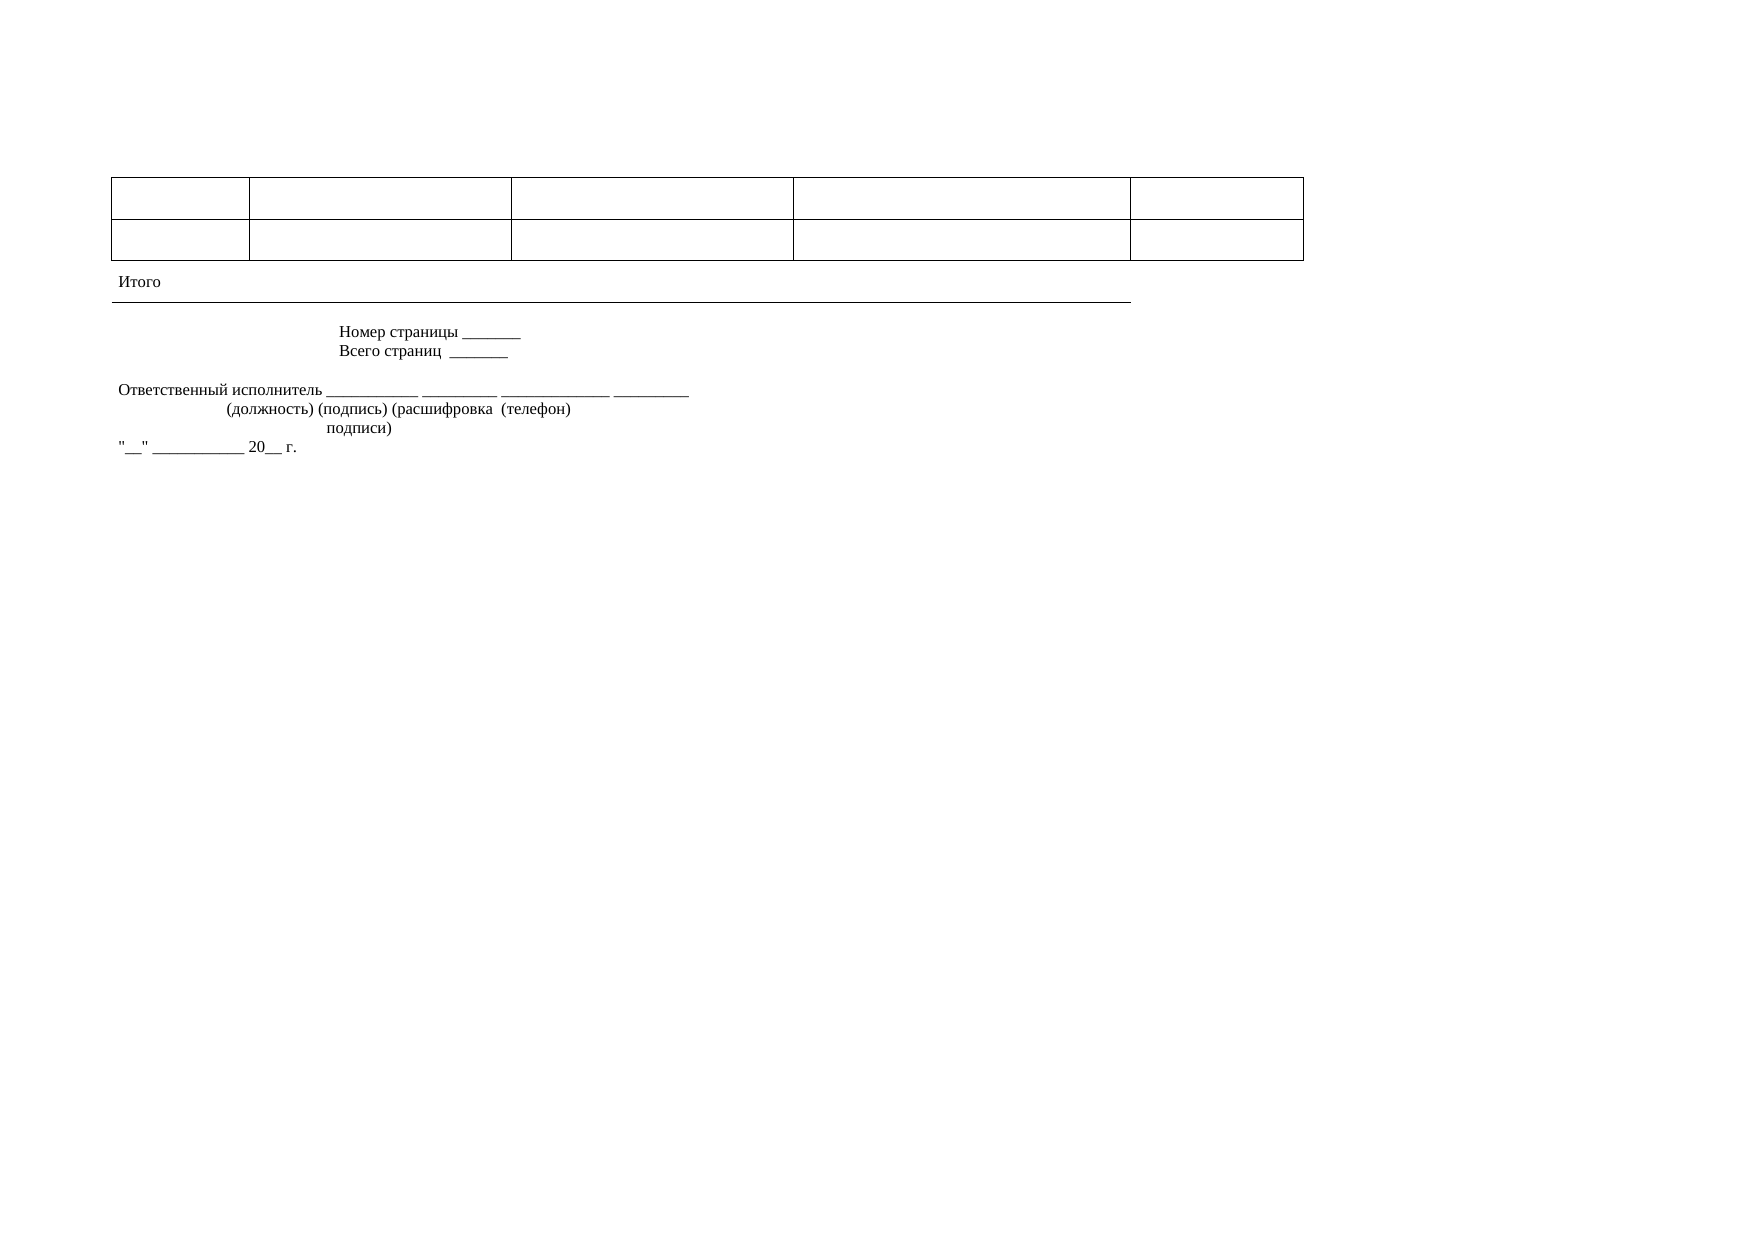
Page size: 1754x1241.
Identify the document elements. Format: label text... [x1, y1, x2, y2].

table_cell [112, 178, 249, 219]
text "__" ___________ 20__ г. [118, 437, 1636, 456]
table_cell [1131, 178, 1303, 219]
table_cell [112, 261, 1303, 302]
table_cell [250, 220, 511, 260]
text Номер страницы _______ [118, 322, 1636, 341]
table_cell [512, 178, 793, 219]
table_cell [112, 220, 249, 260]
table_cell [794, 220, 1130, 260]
text (должность) (подпись) (расшифровка (телефон) [118, 398, 1636, 418]
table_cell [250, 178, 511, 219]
text Всего страниц _______ [118, 341, 1636, 360]
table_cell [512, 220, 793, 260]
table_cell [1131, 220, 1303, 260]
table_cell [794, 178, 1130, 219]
text подписи) [118, 418, 1636, 437]
text Ответственный исполнитель ___________ _________ _____________ _________ [118, 379, 1636, 398]
